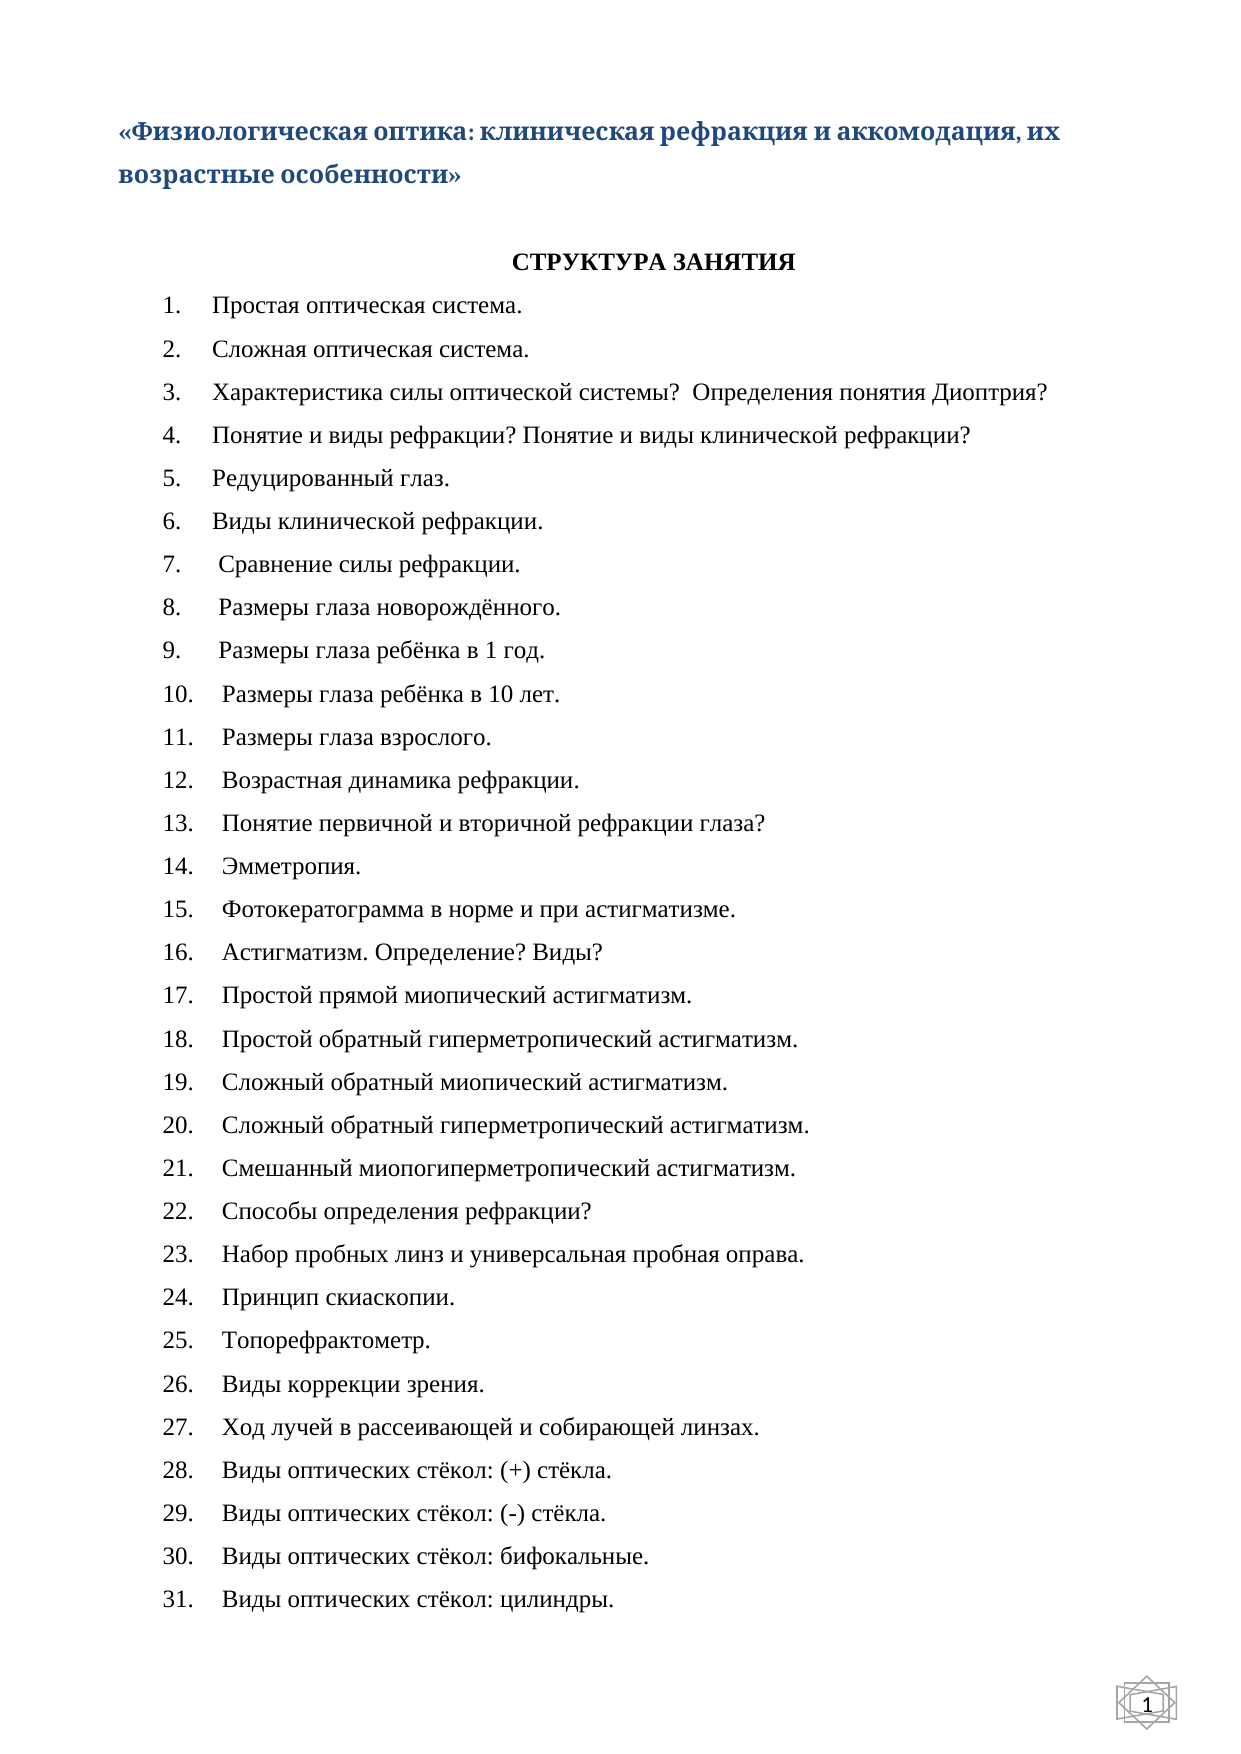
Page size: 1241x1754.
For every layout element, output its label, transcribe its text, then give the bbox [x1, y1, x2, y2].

list Виды коррекции зрения. [162, 1369, 1152, 1397]
list Ход лучей в рассеивающей и собирающей линзах. [162, 1412, 1152, 1441]
list Виды оптических стёкол: (-) стёкла. [162, 1498, 1152, 1527]
list Простая оптическая система. [162, 291, 1152, 319]
list Размеры глаза ребёнка в 1 год. [162, 636, 1152, 664]
list Сложная оптическая система. [162, 334, 1152, 362]
list Понятие первичной и вторичной рефракции глаза? [162, 808, 1152, 837]
list Сложный обратный миопический астигматизм. [162, 1067, 1152, 1096]
list Характеристика силы оптической системы? Определения понятия Диоптрия? [162, 377, 1152, 406]
list Простой обратный гиперметропический астигматизм. [162, 1024, 1152, 1052]
list Фотокератограмма в норме и при астигматизме. [162, 894, 1152, 923]
list Смешанный миопогиперметропический астигматизм. [162, 1153, 1152, 1182]
list Виды оптических стёкол: цилиндры. [162, 1584, 1152, 1613]
list Способы определения рефракции? [162, 1196, 1152, 1225]
list Простой прямой миопический астигматизм. [162, 981, 1152, 1009]
list Размеры глаза новорождённого. [162, 592, 1152, 621]
list Возрастная динамика рефракции. [162, 765, 1152, 794]
list Набор пробных линз и универсальная пробная оправа. [162, 1239, 1152, 1268]
list Размеры глаза взрослого. [162, 722, 1152, 751]
list Принцип скиаскопии. [162, 1282, 1152, 1311]
text «Физиологическая оптика: клиническая рефракция и аккомодация, их возрастные особенности» [118, 118, 1152, 190]
list Сравнение силы рефракции. [162, 549, 1152, 578]
list Виды оптических стёкол: (+) стёкла. [162, 1455, 1152, 1484]
list Размеры глаза ребёнка в 10 лет. [162, 679, 1152, 707]
list Астигматизм. Определение? Виды? [162, 937, 1152, 966]
text СТРУКТУРА ЗАНЯТИЯ [156, 247, 1152, 276]
list Топорефрактометр. [162, 1326, 1152, 1354]
list Редуцированный глаз. [162, 463, 1152, 492]
list Понятие и виды рефракции? Понятие и виды клинической рефракции? [162, 420, 1152, 449]
list Эмметропия. [162, 851, 1152, 880]
list Виды оптических стёкол: бифокальные. [162, 1541, 1152, 1570]
list Сложный обратный гиперметропический астигматизм. [162, 1110, 1152, 1139]
list Виды клинической рефракции. [162, 506, 1152, 535]
